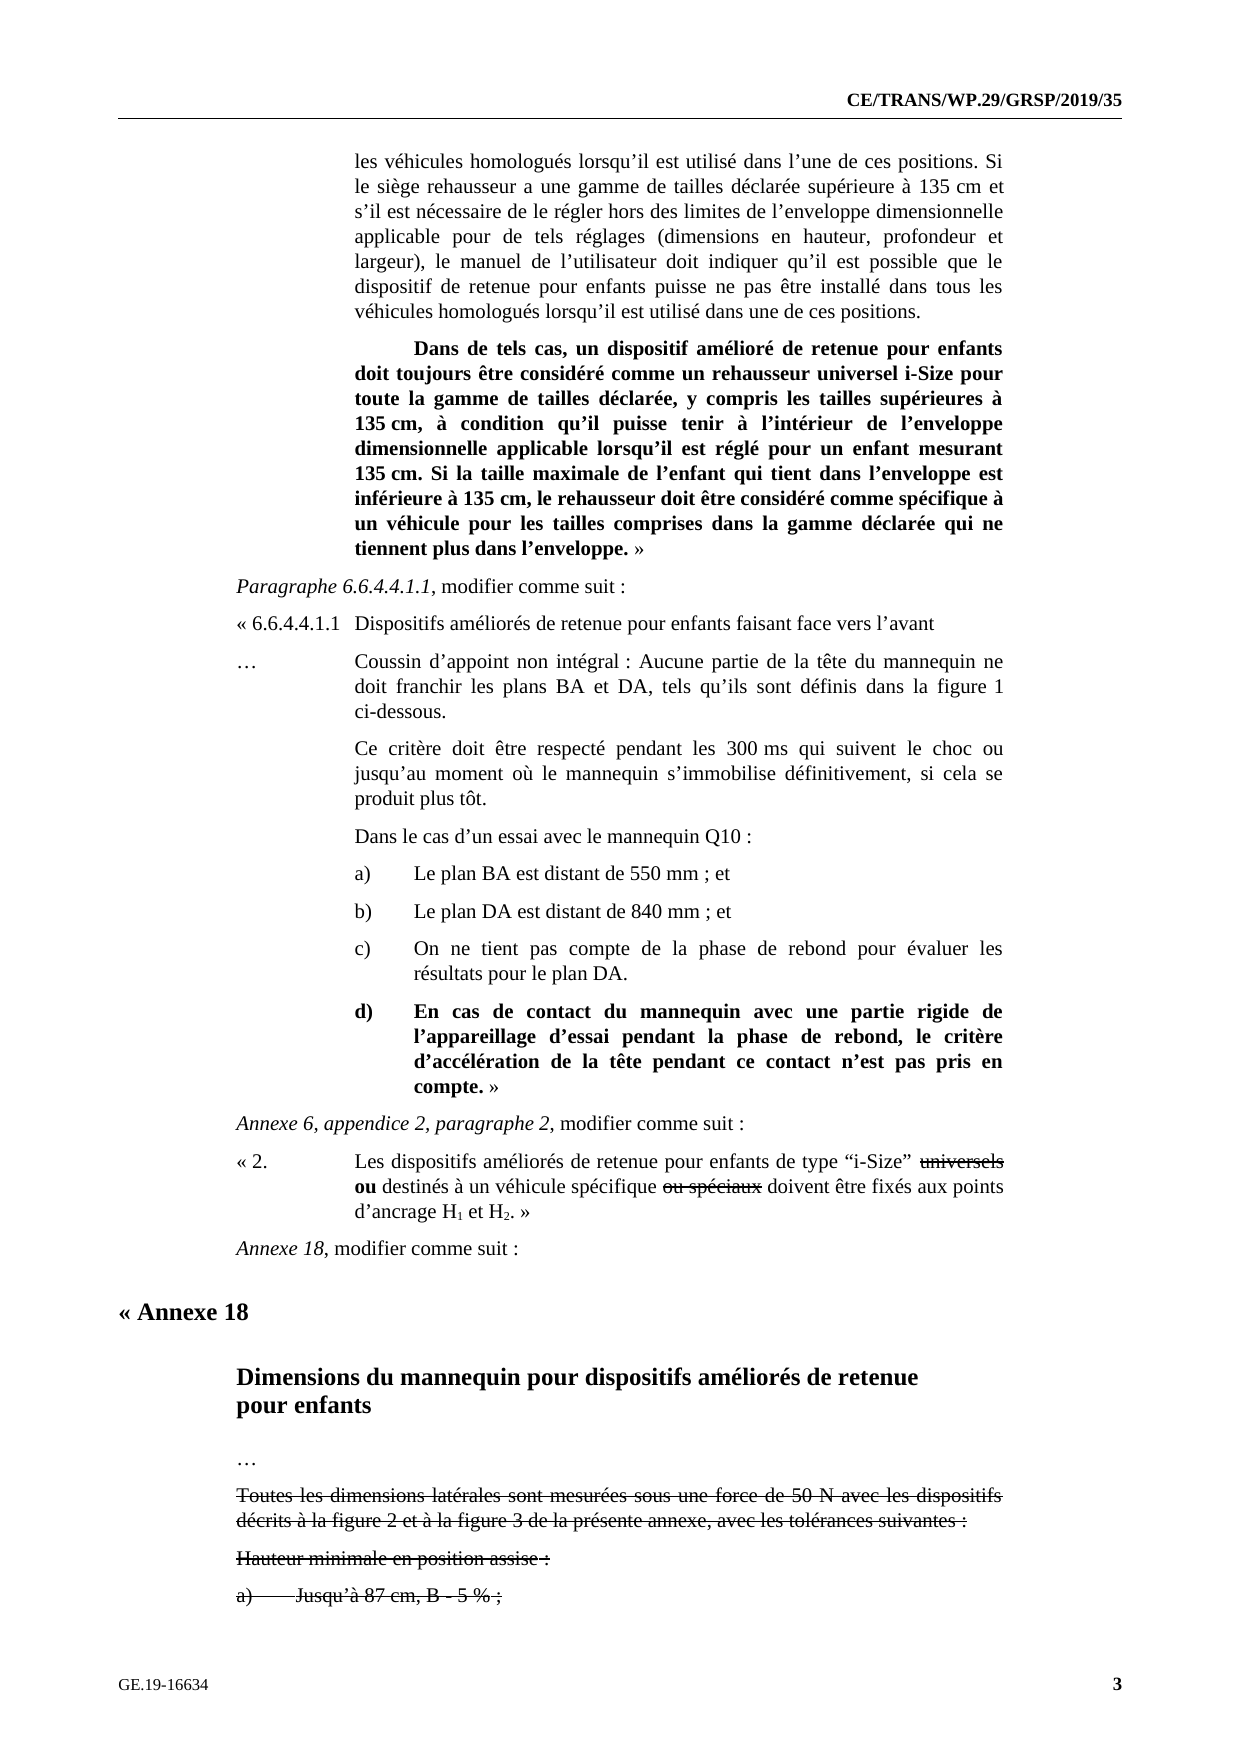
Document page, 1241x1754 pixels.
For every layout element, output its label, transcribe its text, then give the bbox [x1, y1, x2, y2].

text « 6.6.4.4.1.1 Dispositifs améliorés de retenue pour enfants faisant face vers l’avant [236, 610, 1004, 635]
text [354, 148, 1004, 323]
text Ce critère doit être respecté pendant les 300 ms qui suivent le choc ou jusqu’au moment où le mannequin s’immobilise définitivement, si cela se produit plus tôt. [354, 735, 1004, 810]
text Dimensions du mannequin pour dispositifs améliorés de retenue pour enfants [118, 1363, 1004, 1419]
text b) Le plan DA est distant de 840 mm ; et [236, 898, 1004, 923]
text Dans le cas d’un essai avec le mannequin Q10 : [236, 823, 1004, 848]
text Annexe 6, appendice 2, paragraphe 2, modifier comme suit : [236, 1110, 1004, 1135]
text Paragraphe 6.6.4.4.1.1, modifier comme suit : [236, 573, 1004, 598]
text d) En cas de contact du mannequin avec une partie rigide de l’appareillage d’essai pendant la phase de rebond, le critère d’accélération de la tête pendant ce contact n’est pas pris en compte. » [354, 998, 1004, 1098]
text Toutes les dimensions latérales sont mesurées sous une force de 50 N avec les dispositifs décrits à la figure 2 et à la figure 3 de la présente annexe, avec les tolérances suivantes : [236, 1482, 1004, 1532]
text a) Le plan BA est distant de 550 mm ; et [236, 860, 1004, 885]
text « 2. Les dispositifs améliorés de retenue pour enfants de type “i-Size” universels ou destinés à un véhicule spécifique ou spéciaux doivent être fixés aux points d’ancrage H1 et H2. » [236, 1148, 1004, 1223]
text … [236, 1444, 1004, 1469]
text c) On ne tient pas compte de la phase de rebond pour évaluer les résultats pour le plan DA. [354, 935, 1004, 985]
text Hauteur minimale en position assise : [236, 1544, 1004, 1569]
text Annexe 18, modifier comme suit : [236, 1235, 1004, 1260]
text « Annexe 18 [118, 1298, 1004, 1326]
text Dans de tels cas, un dispositif amélioré de retenue pour enfants doit toujours être considéré comme un rehausseur universel i-Size pour toute la gamme de tailles déclarée, y compris les tailles supérieures à 135 cm, à condition qu’il puisse tenir à l’intérieur de l’enveloppe dimensionnelle applicable lorsqu’il est réglé pour un enfant mesurant 135 cm. Si la taille maximale de l’enfant qui tient dans l’enveloppe est inférieure à 135 cm, le rehausseur doit être considéré comme spécifique à un véhicule pour les tailles comprises dans la gamme déclarée qui ne tiennent plus dans l’enveloppe. » [354, 335, 1004, 560]
text … Coussin d’appoint non intégral : Aucune partie de la tête du mannequin ne doit franchir les plans BA et DA, tels qu’ils sont définis dans la figure 1 ci-dessous. [236, 648, 1004, 723]
text a) Jusqu’à 87 cm, B - 5 % ; [236, 1582, 1004, 1607]
